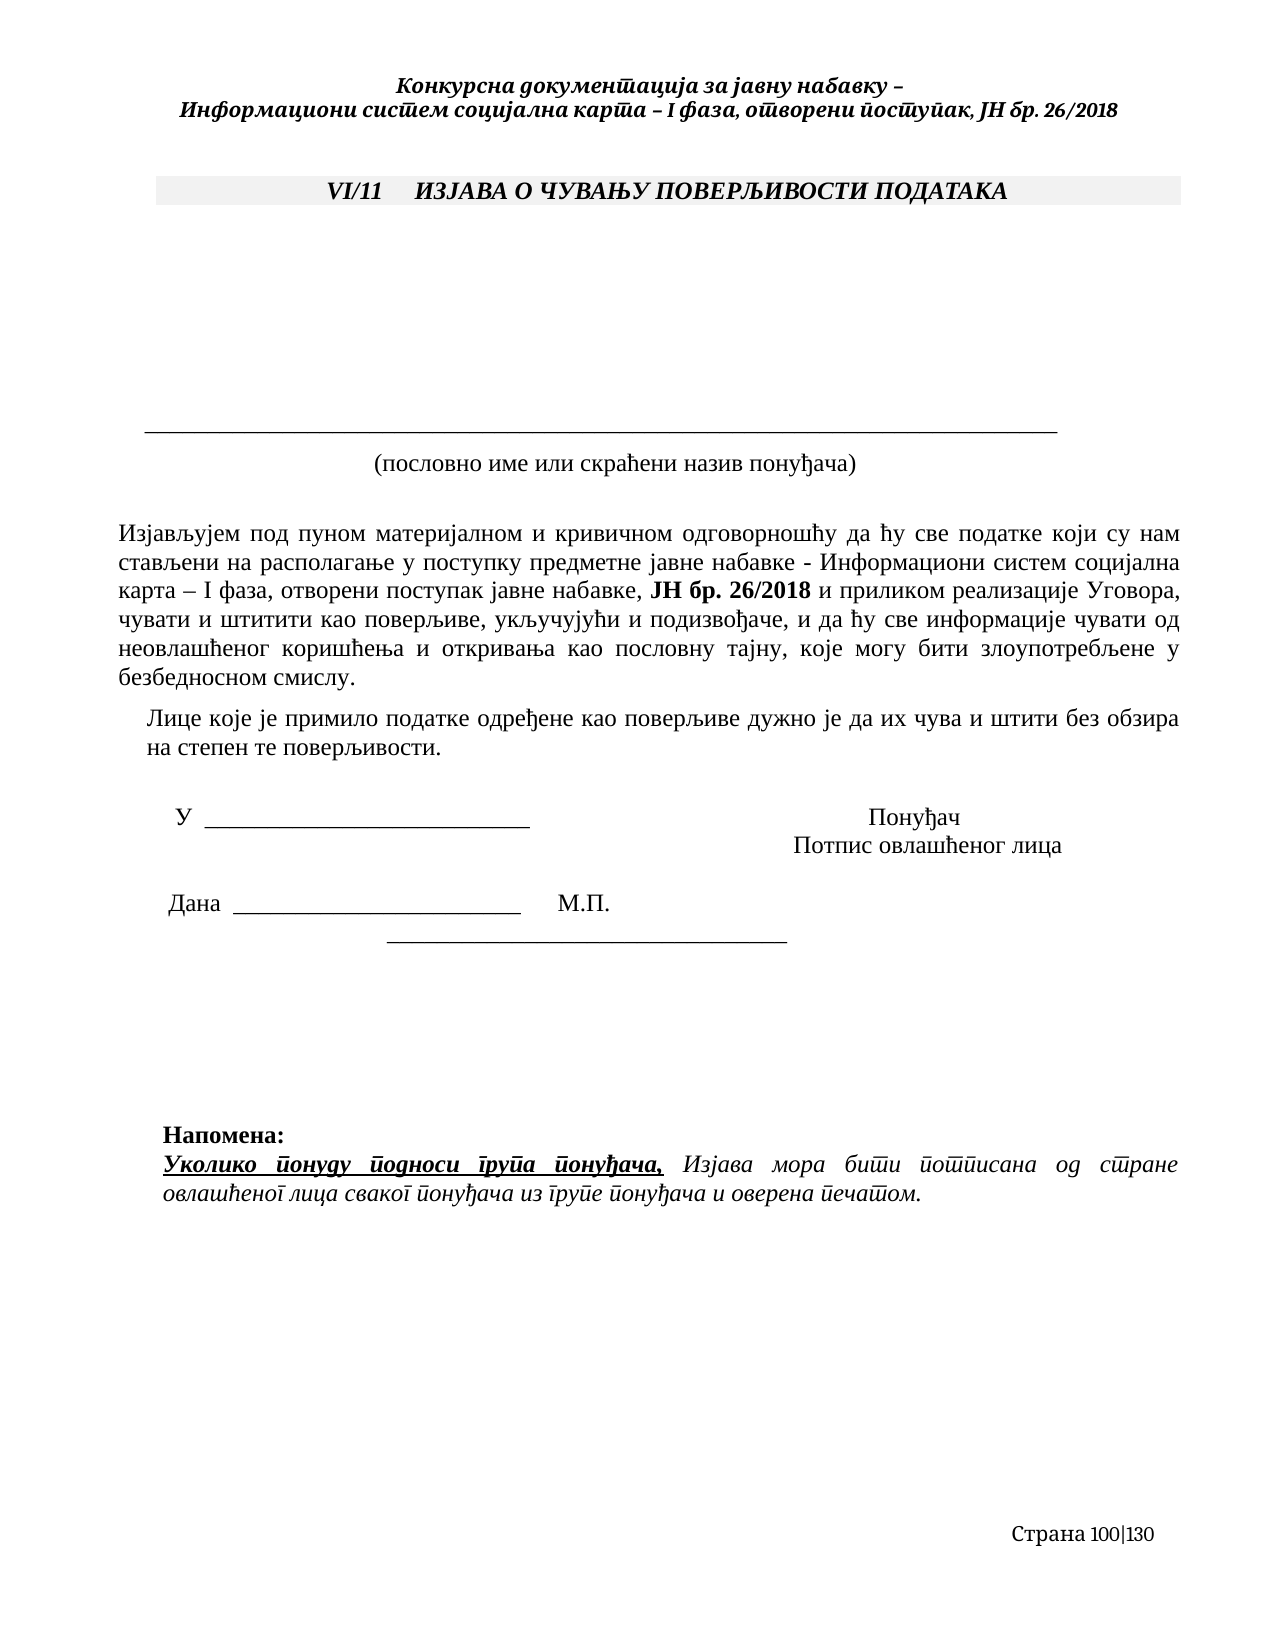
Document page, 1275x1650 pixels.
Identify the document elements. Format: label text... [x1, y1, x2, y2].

text Изјављујем под пуном материјалном и кривичном одговорношћу да ћу све податке који су нам стављени на располагање у поступку предметне јавне набавке - Информациони систем социјална карта – I фаза, отворени поступак јавне набaвке, ЈН бр. 26/2018 и приликом реализације Уговора, чувати и штитити као поверљиве, укључујући и подизвођаче, и да ћу све информације чувати од неовлашћеног коришћења и откривања као пословну тајну, које могу бити злоупотребљене у безбедносном смислу. [118, 518, 1181, 690]
text (пословно име или скраћени назив понуђача) [147, 448, 1083, 477]
text Напомена: [163, 1120, 1181, 1149]
text _________________________________________________________________________ [118, 407, 1083, 435]
text У __________________________ Понуђач [118, 802, 1181, 830]
text Потпис овлашћеног лица [118, 830, 1181, 859]
text Дана _______________________ М.П. ________________________________ [118, 888, 1181, 945]
text Уколико понуду подноси група понуђача, Изјава мора бити потписана од стране овлашћеног лица сваког понуђача из групе понуђача и оверена печатом. [163, 1149, 1181, 1207]
list VI/11 ИЗЈАВА О ЧУВАЊУ ПОВЕРЉИВОСТИ ПОДАТАКА [156, 176, 1181, 205]
text Лице које је примило податке одређене као поверљиве дужно је да их чува и штити без обзира на степен те поверљивости. [147, 703, 1181, 760]
